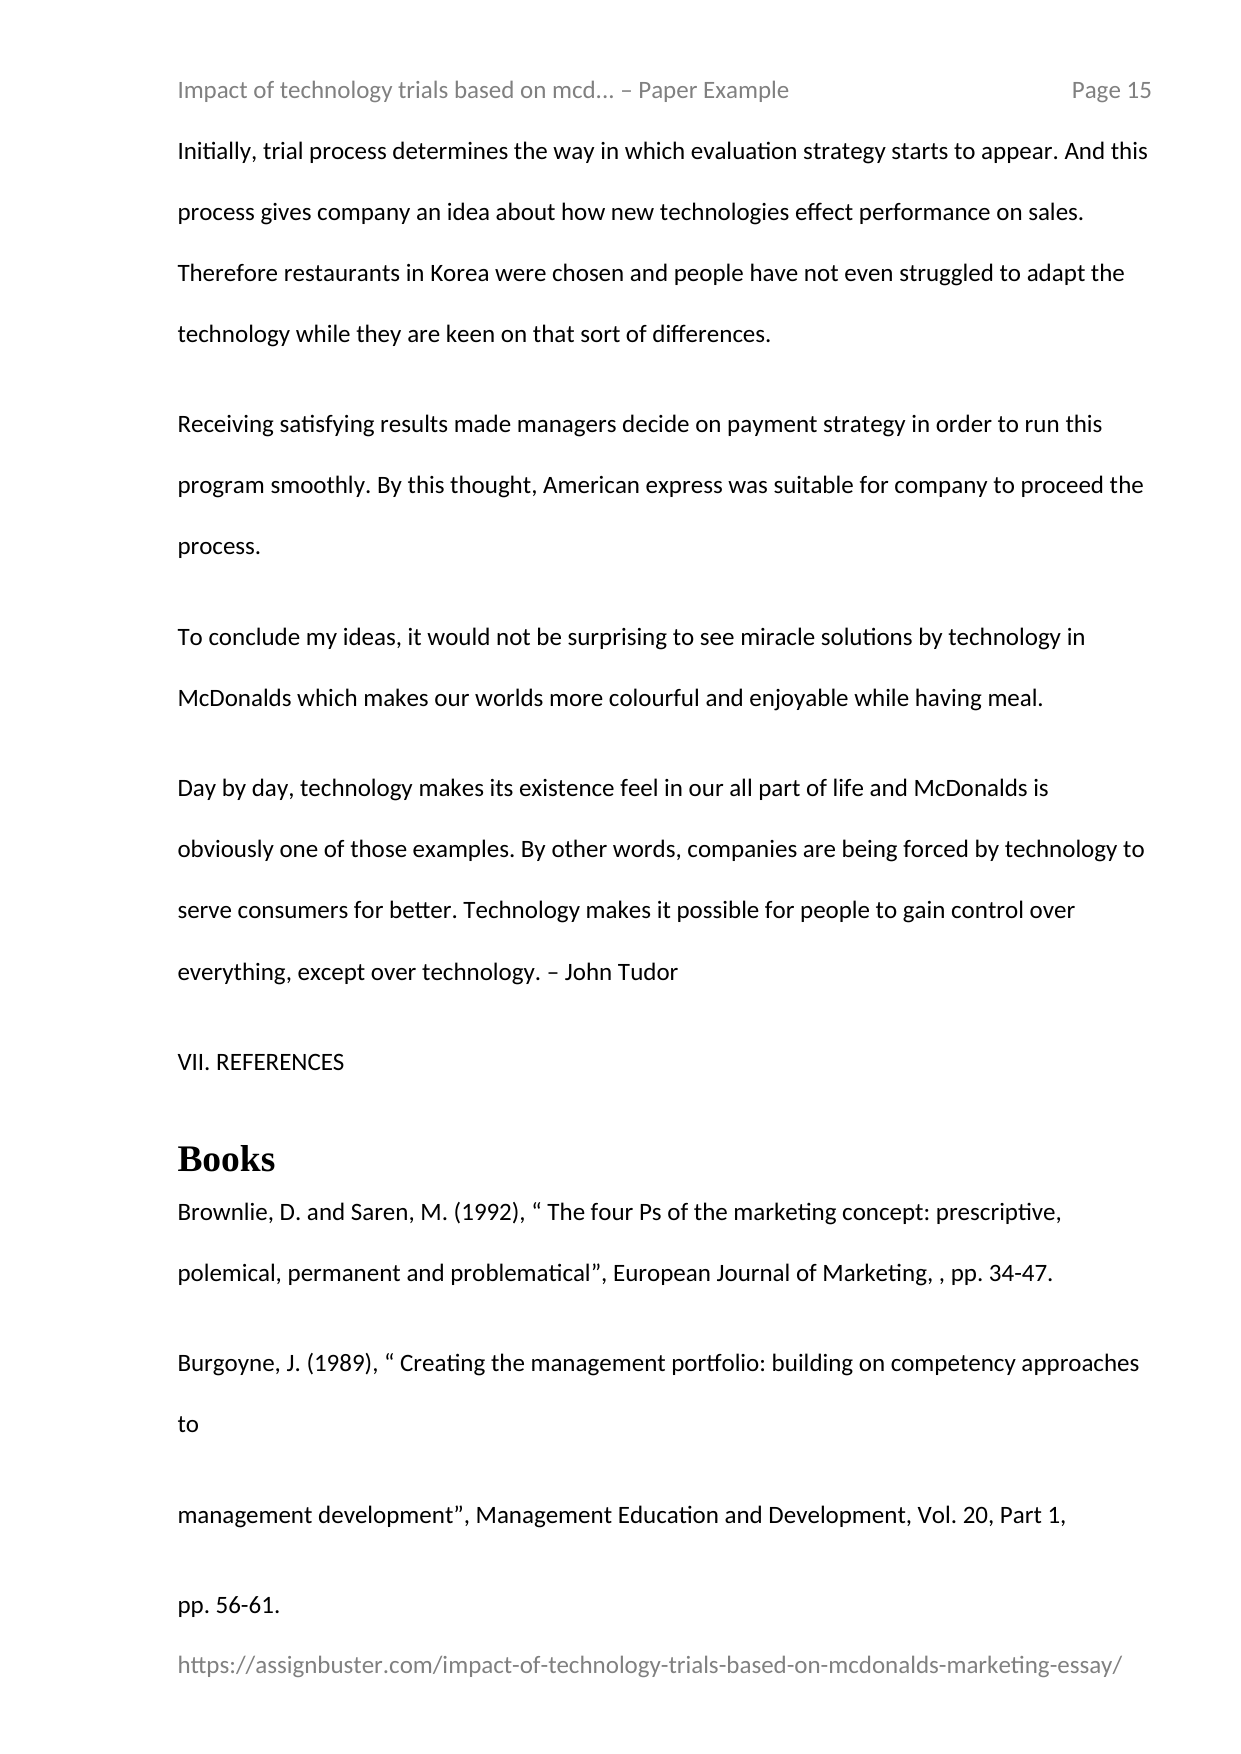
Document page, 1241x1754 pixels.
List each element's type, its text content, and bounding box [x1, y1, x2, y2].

text Burgoyne, J. (1989), “ Creating the management portfolio: building on competency approaches to [177, 1347, 1152, 1439]
subtitle Books [177, 1137, 1152, 1180]
text management development”, Management Education and Development, Vol. 20, Part 1, [177, 1499, 1152, 1529]
text VII. REFERENCES [177, 1046, 1152, 1077]
text To conclude my ideas, it would not be surprising to see miracle solutions by technology in McDonalds which makes our worlds more colourful and enjoyable while having meal. [177, 621, 1152, 713]
text Day by day, technology makes its existence feel in our all part of life and McDonalds is obviously one of those examples. By other words, companies are being forced by technology to serve consumers for better. Technology makes it possible for people to gain control over everything, except over technology. – John Tudor [177, 773, 1152, 986]
text Initially, trial process determines the way in which evaluation strategy starts to appear. And this process gives company an idea about how new technologies effect performance on sales. Therefore restaurants in Korea were chosen and people have not even struggled to adapt the technology while they are keen on that sort of differences. [177, 135, 1152, 348]
text Receiving satisfying results made managers decide on payment strategy in order to run this program smoothly. By this thought, American express was suitable for company to proceed the process. [177, 408, 1152, 561]
text pp. 56-61. [177, 1589, 1152, 1620]
text Brownlie, D. and Saren, M. (1992), “ The four Ps of the marketing concept: prescriptive, polemical, permanent and problematical”, European Journal of Marketing, , pp. 34-47. [177, 1196, 1152, 1287]
